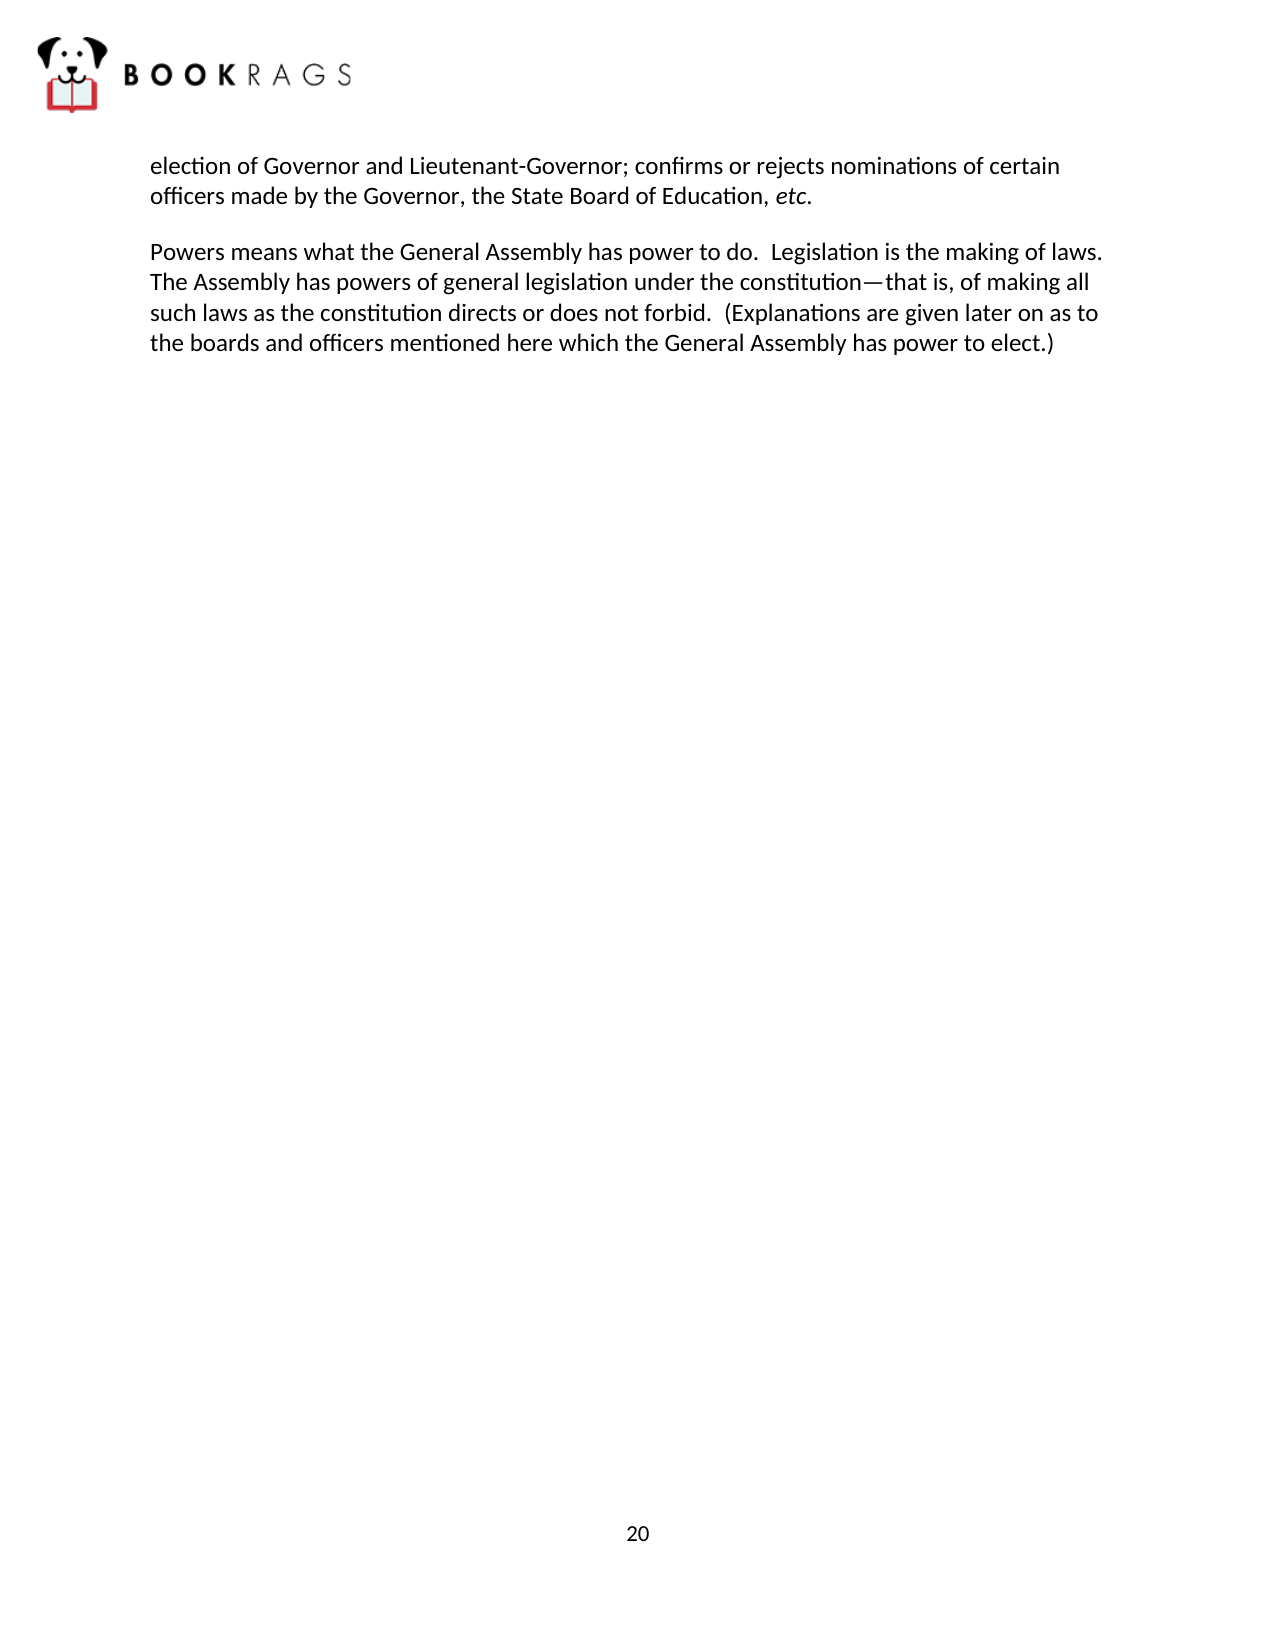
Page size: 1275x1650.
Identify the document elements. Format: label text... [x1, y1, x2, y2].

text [150, 150, 1125, 211]
text Powers means what the General Assembly has power to do. Legislation is the making of laws. The Assembly has powers of general legislation under the constitution—­that is, of making all such laws as the constitution directs or does not forbid. (Explanations are given later on as to the boards and officers mentioned here which the General Assembly has power to elect.) [150, 236, 1125, 358]
picture [37, 37, 351, 113]
